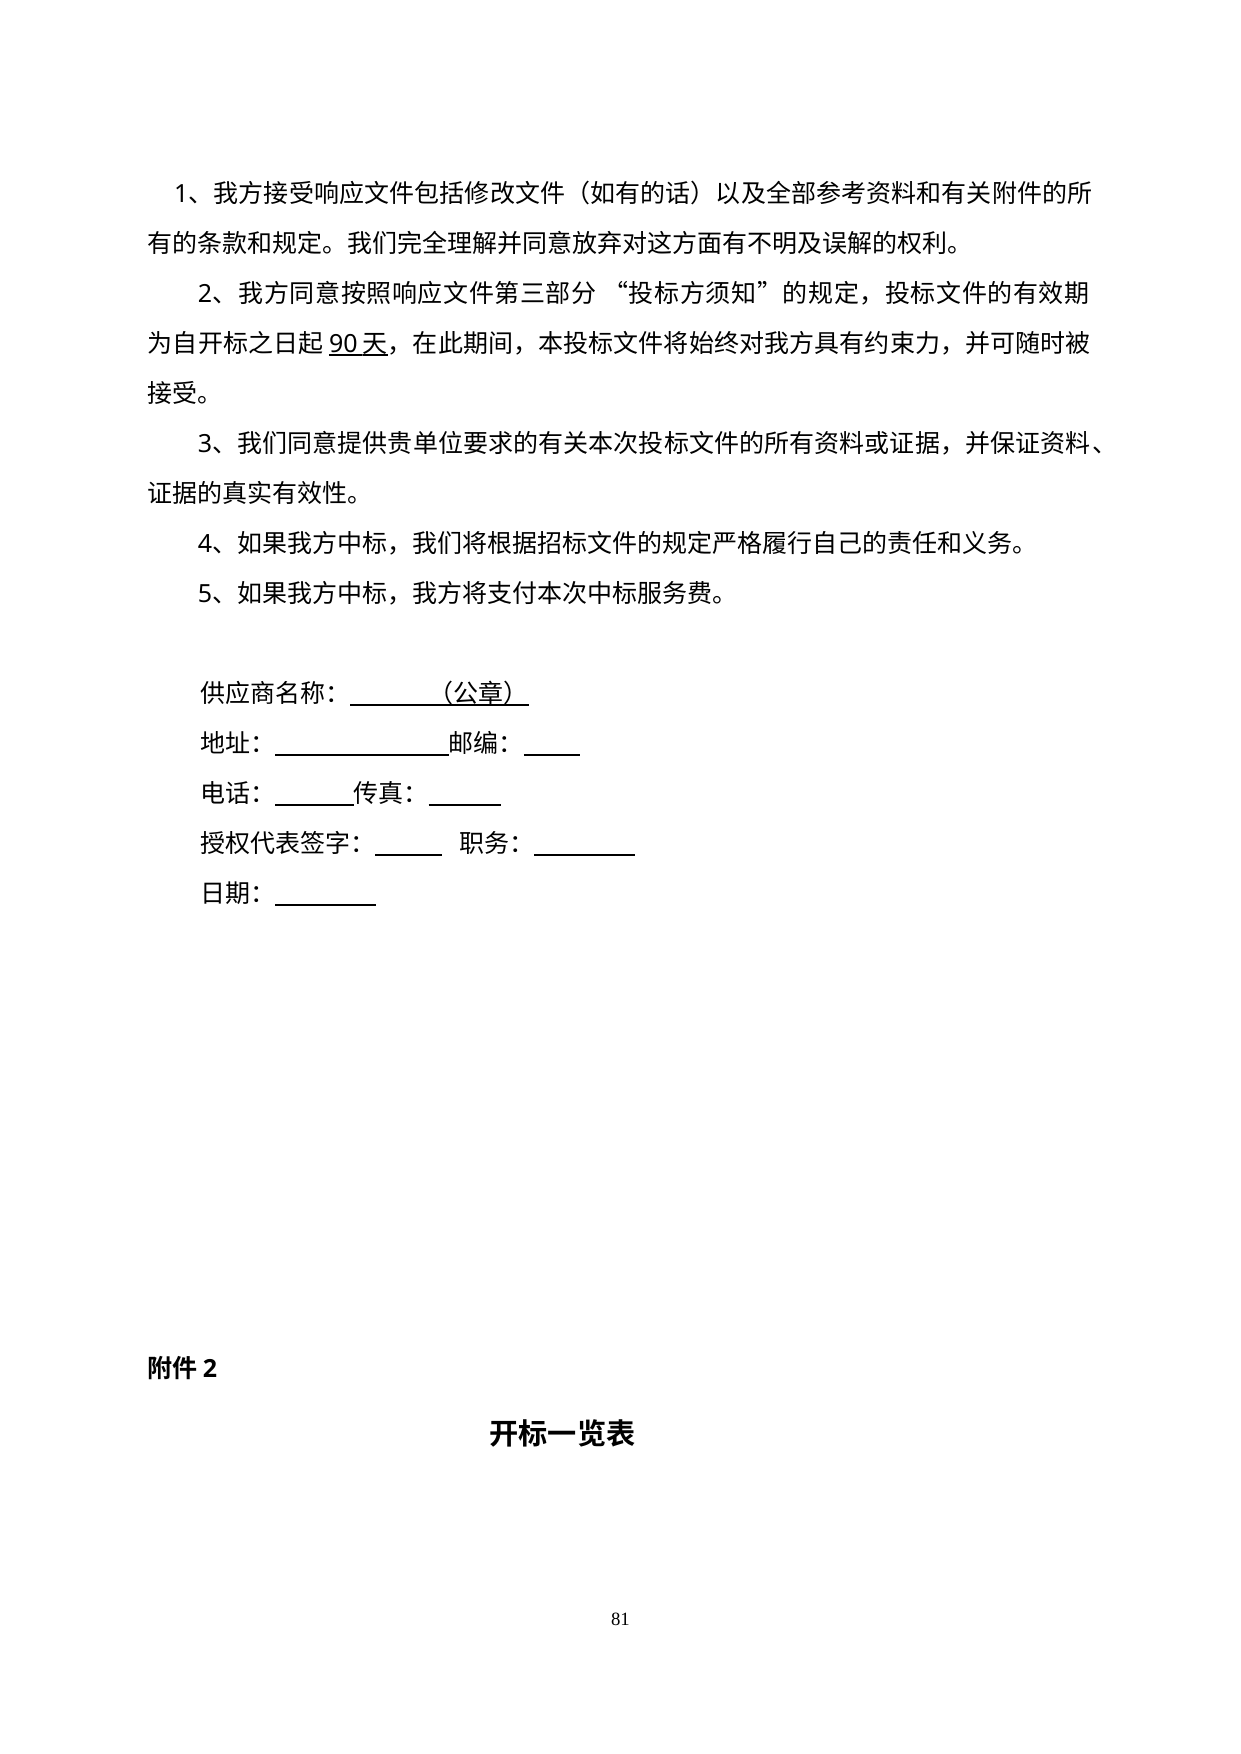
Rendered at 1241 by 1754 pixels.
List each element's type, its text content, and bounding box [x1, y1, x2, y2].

text 授权代表签字： 职务： [148, 812, 1092, 862]
text 2、我方同意按照响应文件第三部分 “投标方须知”的规定，投标文件的有效期为自开标之日起90天，在此期间，本投标文件将始终对我方具有约束力，并可随时被接受。 [148, 262, 1092, 412]
text 地址： 邮编： [148, 712, 1092, 762]
text 供应商名称： （公章） [148, 662, 1092, 712]
text 5、如果我方中标，我方将支付本次中标服务费。 [148, 562, 1092, 612]
text 电话： 传真： [148, 762, 1092, 812]
text 3、我们同意提供贵单位要求的有关本次投标文件的所有资料或证据，并保证资料、证据的真实有效性。 [148, 412, 1092, 512]
text 1、我方接受响应文件包括修改文件（如有的话）以及全部参考资料和有关附件的所有的条款和规定。我们完全理解并同意放弃对这方面有不明及误解的权利。 [148, 162, 1092, 262]
text 开标一览表 [148, 1399, 855, 1464]
text 附件2 [148, 1334, 855, 1399]
text 日期： [148, 862, 1092, 912]
text 4、如果我方中标，我们将根据招标文件的规定严格履行自己的责任和义务。 [148, 512, 1092, 562]
